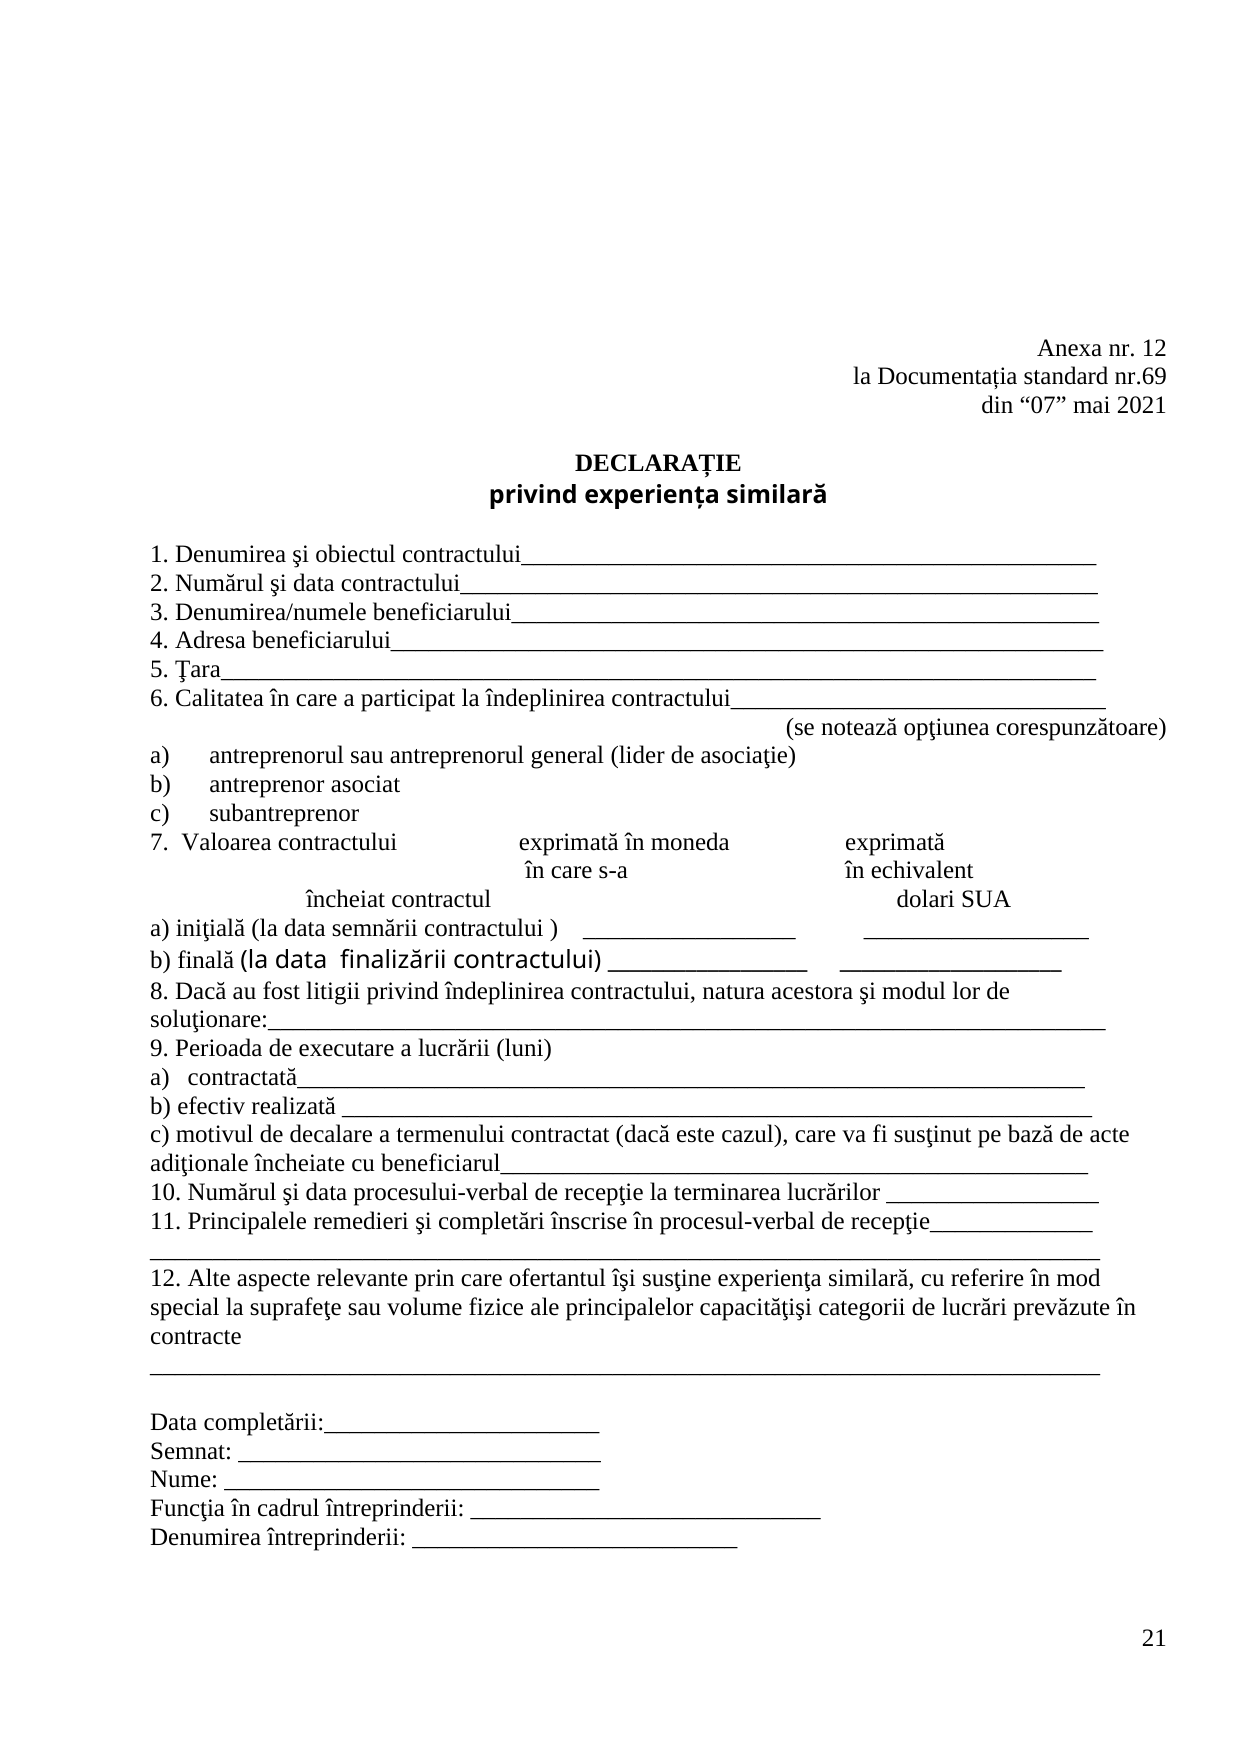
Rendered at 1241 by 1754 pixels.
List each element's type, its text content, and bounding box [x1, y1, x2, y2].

text Semnat: _____________________________ [150, 1436, 1167, 1464]
text privind experienţa similară [150, 476, 1167, 510]
list contractată_______________________________________________________________ [150, 1062, 1167, 1091]
text din “07” mai 2021 [150, 390, 1167, 419]
text încheiat contractul dolari SUA [150, 884, 1167, 913]
text Anexa nr. 12 [150, 333, 1167, 361]
text b) efectiv realizată ____________________________________________________________ [150, 1091, 1167, 1119]
text (se notează opţiunea corespunzătoare) [150, 712, 1167, 740]
text 7. Valoarea contractului exprimată în moneda exprimată [150, 827, 1167, 855]
text 2. Numărul şi data contractului___________________________________________________ [150, 568, 1173, 597]
text 11. Principalele remedieri şi completări înscrise în procesul-verbal de recepţie_____________ [150, 1206, 1167, 1234]
text b) finală (la data finalizării contractului) __________________ ____________________ [150, 942, 1167, 976]
text în care s-a în echivalent [150, 855, 1167, 884]
text a) iniţială (la data semnării contractului ) _________________ __________________ [150, 913, 1167, 942]
list antreprenorul sau antreprenorul general (lider de asociaţie) [150, 740, 1167, 769]
list subantreprenor [150, 798, 1167, 827]
text Denumirea întreprinderii: __________________________ [150, 1522, 1167, 1551]
text ____________________________________________________________________________ [150, 1234, 1167, 1263]
text 1. Denumirea şi obiectul contractului______________________________________________ [150, 539, 1173, 568]
text 5. Ţara______________________________________________________________________ [150, 654, 1173, 683]
text Funcţia în cadrul întreprinderii: ____________________________ [150, 1493, 1167, 1522]
text c) motivul de decalare a termenului contractat (dacă este cazul), care va fi susţinut pe bază de acte adiţionale încheiate cu beneficiarul_______________________________________________ [150, 1119, 1167, 1177]
text Nume: ______________________________ [150, 1464, 1167, 1493]
text 12. Alte aspecte relevante prin care ofertantul îşi susţine experienţa similară, cu referire în mod special la suprafeţe sau volume fizice ale principalelor capacităţişi categorii de lucrări prevăzute în contracte ____________________________________________________________________________ [150, 1263, 1167, 1378]
text 3. Denumirea/numele beneficiarului_______________________________________________ [150, 597, 1173, 625]
text 8. Dacă au fost litigii privind îndeplinirea contractului, natura acestora şi modul lor de soluţionare:___________________________________________________________________ [150, 976, 1167, 1033]
text 10. Numărul şi data procesului-verbal de recepţie la terminarea lucrărilor _________________ [150, 1177, 1167, 1206]
text 9. Perioada de executare a lucrării (luni) [150, 1033, 1167, 1062]
text 6. Calitatea în care a participat la îndeplinirea contractului______________________________ [150, 683, 1173, 712]
text Data completării:______________________ [150, 1407, 1167, 1436]
list antreprenor asociat [150, 769, 1167, 798]
text la Documentația standard nr.69 [150, 361, 1167, 390]
text 4. Adresa beneficiarului_________________________________________________________ [150, 625, 1173, 654]
text DECLARAȚIE [150, 448, 1167, 476]
